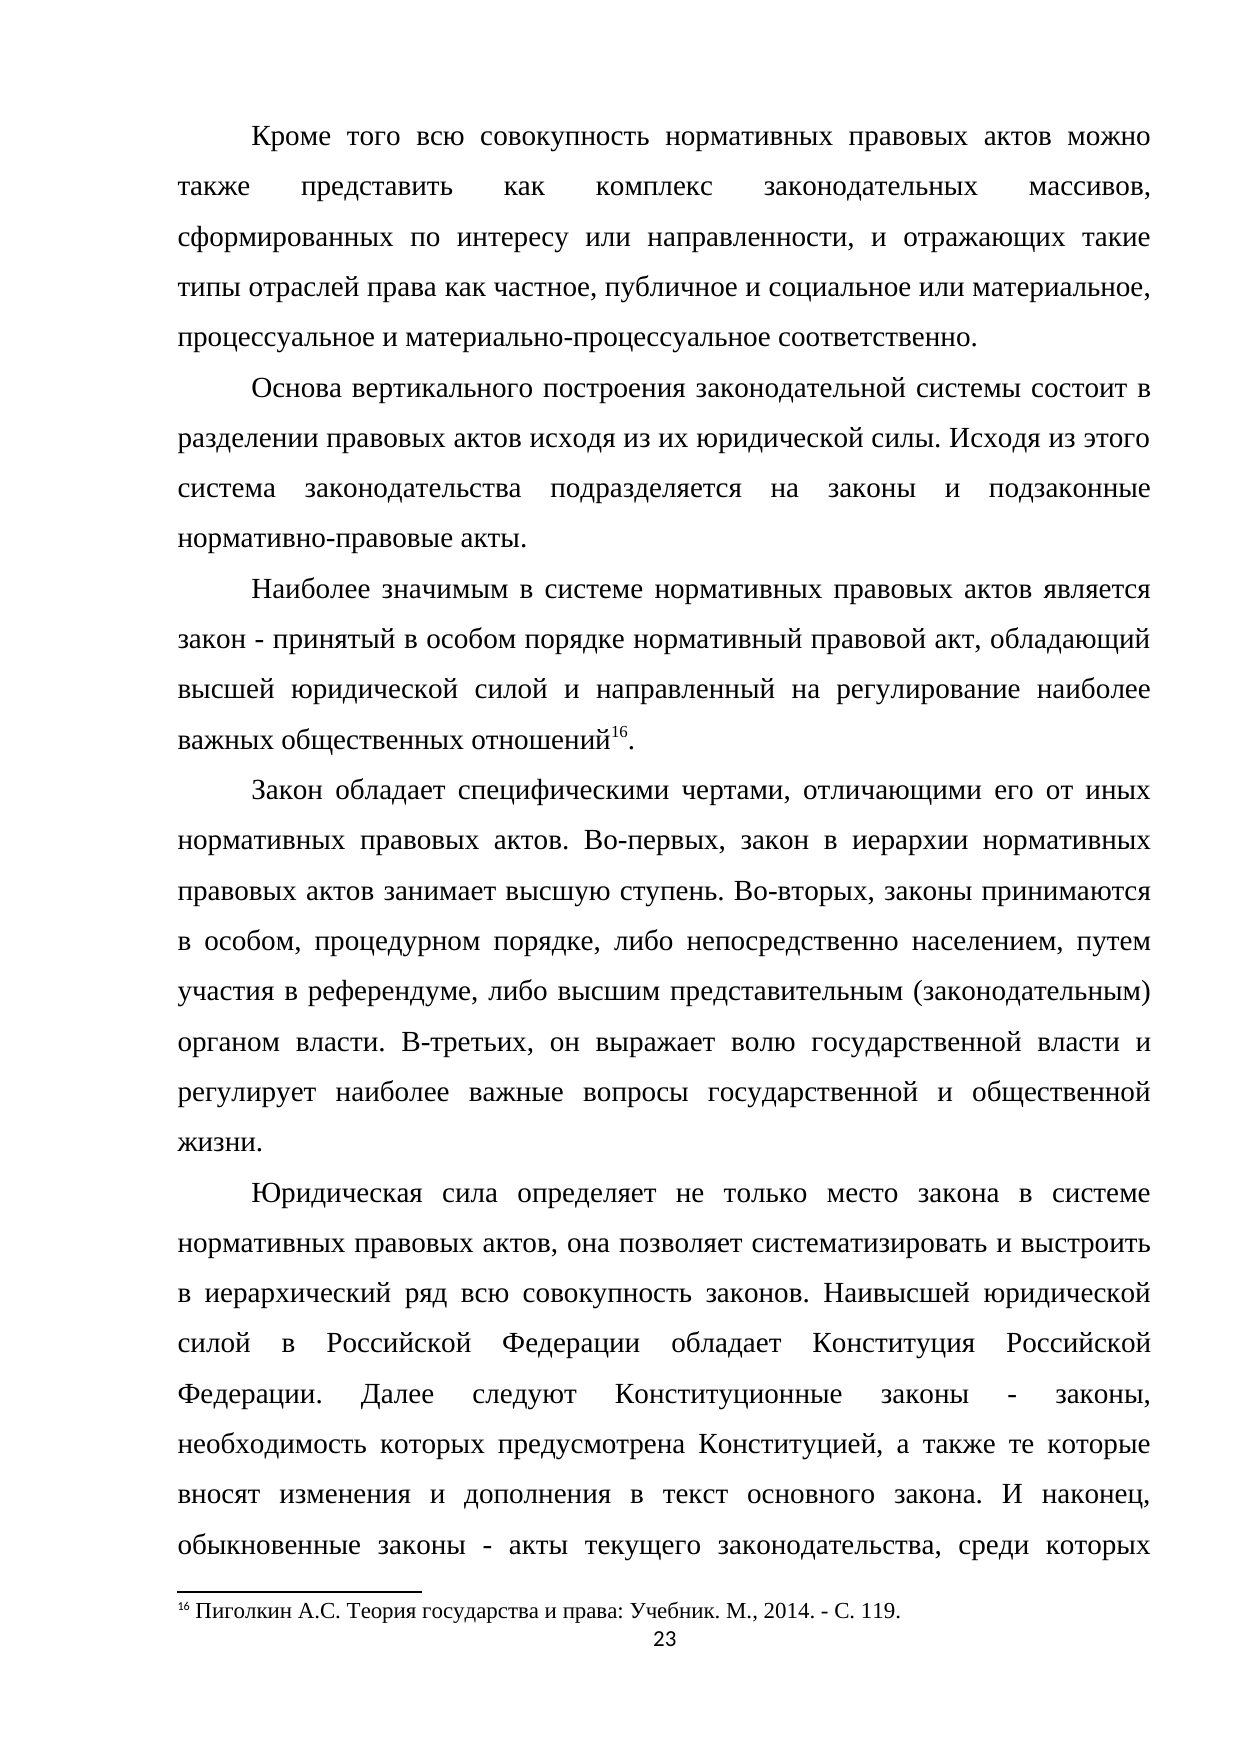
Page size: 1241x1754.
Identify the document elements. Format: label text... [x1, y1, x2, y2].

text Наиболее значимым в системе нормативных правовых актов является закон - принятый в особом порядке нормативный правовой акт, обладающий высшей юридической силой и направленный на регулирование наиболее важных общественных отношений. [177, 571, 1152, 755]
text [177, 1175, 1152, 1560]
text Закон обладает специфическими чертами, отличающими его от иных нормативных правовых актов. Во-первых, закон в иерархии нормативных правовых актов занимает высшую ступень. Во-вторых, законы принимаются в особом, процедурном порядке, либо непосредственно населением, путем участия в референдуме, либо высшим представительным (законодательным) органом власти. В-третьих, он выражает волю государственной власти и регулирует наиболее важные вопросы государственной и общественной жизни. [177, 772, 1152, 1158]
text Кроме того всю совокупность нормативных правовых актов можно также представить как комплекс законодательных массивов, сформированных по интересу или направленности, и отражающих такие типы отраслей права как частное, публичное и социальное или материальное, процессуальное и материально-процессуальное соответственно. [177, 118, 1152, 353]
text Основа вертикального построения законодательной системы состоит в разделении правовых актов исходя из их юридической силы. Исходя из этого система законодательства подразделяется на законы и подзаконные нормативно-правовые акты. [177, 370, 1152, 554]
